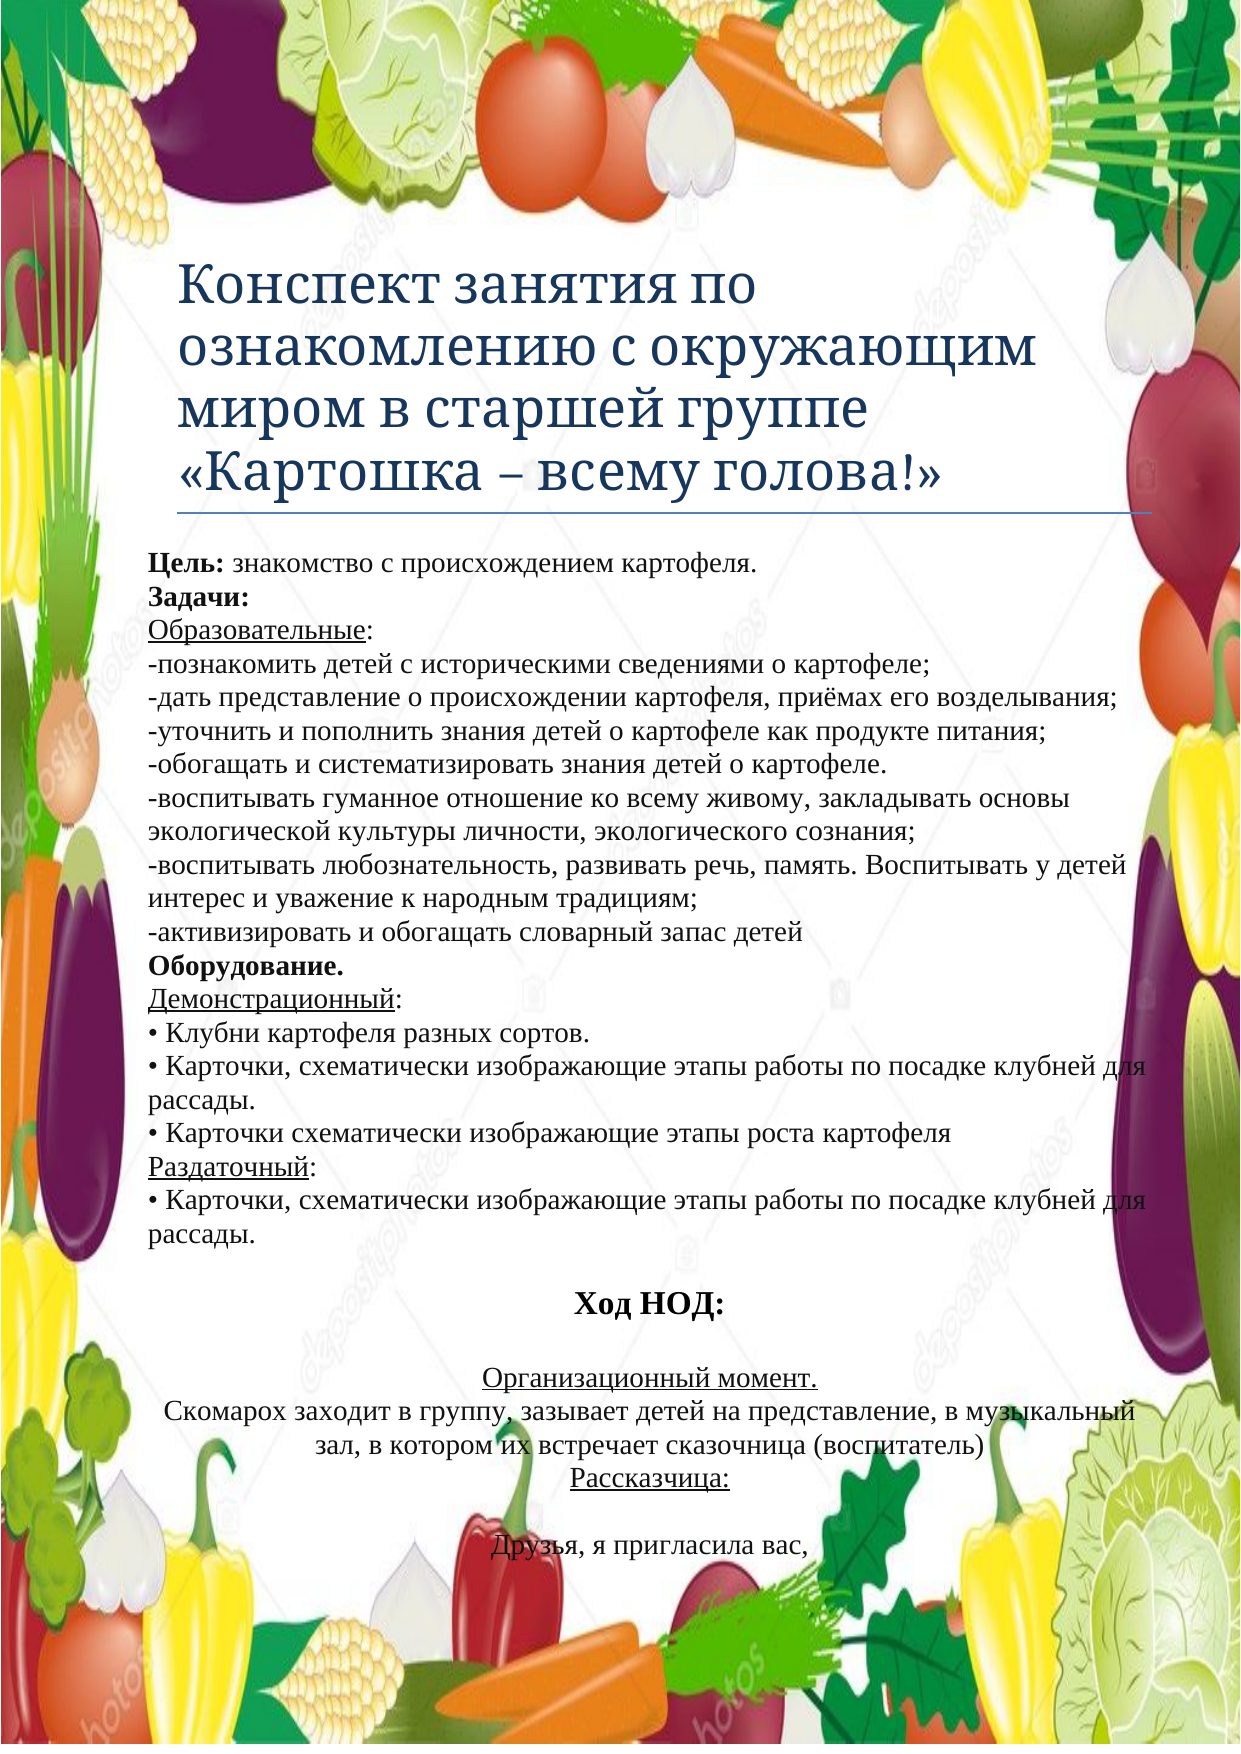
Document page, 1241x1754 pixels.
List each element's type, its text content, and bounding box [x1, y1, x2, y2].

text Цель: знакомство с происхождением картофеля. [148, 545, 1152, 579]
text Образовательные: [148, 612, 1152, 646]
text Ход НОД: [148, 1283, 1152, 1321]
text -воспитывать любознательность, развивать речь, память. Воспитывать у детей интерес и уважение к народным традициям; [148, 847, 1152, 914]
text -познакомить детей с историческими сведениями о картофеле; [148, 646, 1152, 679]
text Рассказчица: [148, 1460, 1152, 1494]
title «Картошка – всему голова!» [177, 441, 1152, 512]
text • Карточки схематически изображающие этапы роста картофеля [148, 1115, 1152, 1149]
text -уточнить и пополнить знания детей о картофеле как продукте питания; [148, 713, 1152, 746]
text Демонстрационный: [148, 981, 1152, 1015]
text • Карточки, схематически изображающие этапы работы по посадке клубней для рассады. [148, 1182, 1152, 1249]
text Раздаточный: [148, 1149, 1152, 1182]
text -дать представление о происхождении картофеля, приёмах его возделывания; [148, 679, 1152, 713]
picture [1, 0, 1241, 1744]
text -воспитывать гуманное отношение ко всему живому, закладывать основы экологической культуры личности, экологического сознания; [148, 780, 1152, 847]
text -обогащать и систематизировать знания детей о картофеле. [148, 746, 1152, 780]
text • Клубни картофеля разных сортов. [148, 1015, 1152, 1048]
text Задачи: [148, 579, 1152, 612]
text Скомарох заходит в группу, зазывает детей на представление, в музыкальный зал, в котором их встречает сказочница (воспитатель) [148, 1393, 1152, 1460]
text Оборудование. [148, 948, 1152, 981]
text -активизировать и обогащать словарный запас детей [148, 914, 1152, 948]
text Организационный момент. [148, 1360, 1152, 1393]
title Конспект занятия по ознакомлению с окружающим миром в старшей группе [177, 254, 1152, 441]
text Друзья, я пригласила вас, [148, 1527, 1152, 1561]
text • Карточки, схематически изображающие этапы работы по посадке клубней для рассады. [148, 1048, 1152, 1115]
